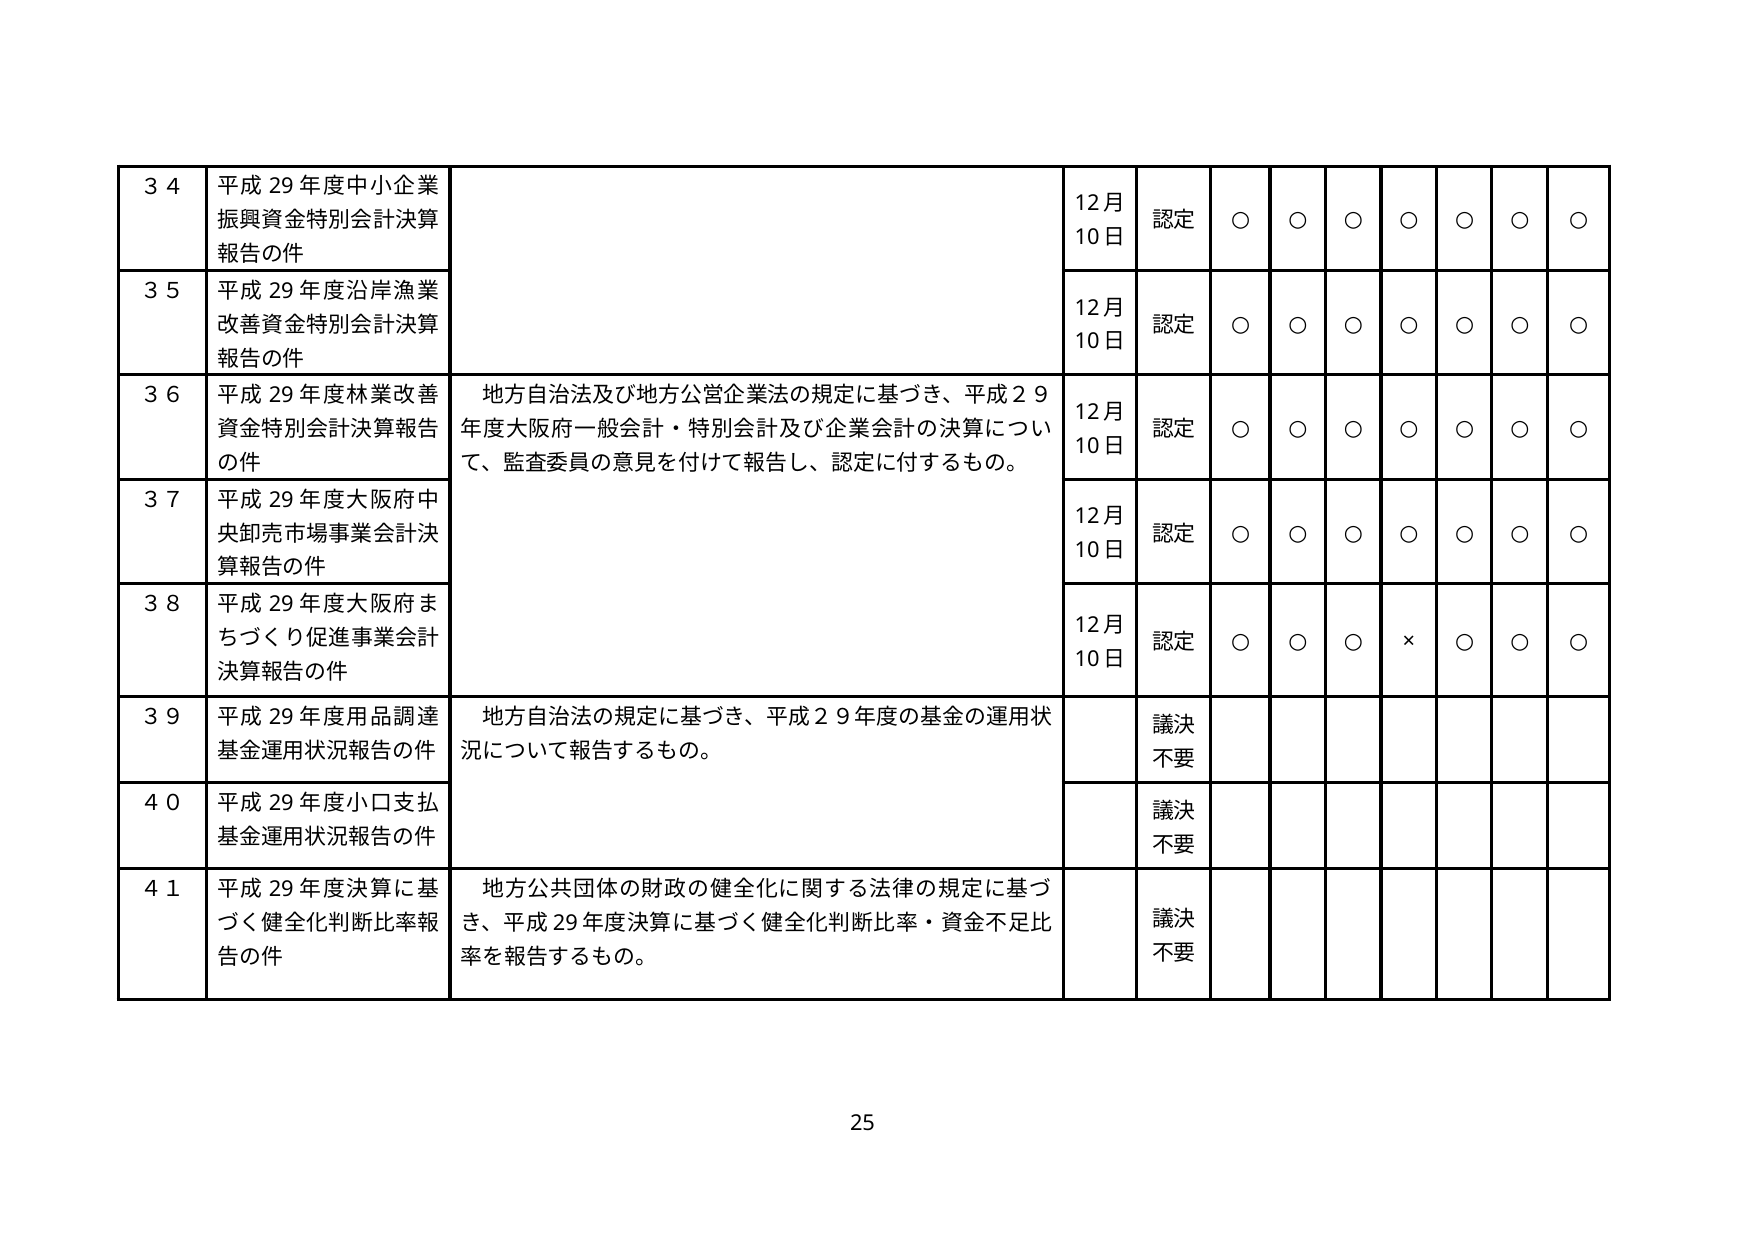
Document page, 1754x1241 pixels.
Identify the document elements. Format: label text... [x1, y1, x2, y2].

table_cell × [1383, 585, 1435, 695]
table_cell ○ [1327, 376, 1379, 478]
table_cell 平成29年度大阪府まちづくり促進事業会計決算報告の件 [208, 585, 448, 695]
table_cell ３５ [120, 272, 205, 373]
table_cell [1493, 698, 1546, 781]
table_cell 12月10日 [1065, 168, 1135, 269]
table_cell [1272, 698, 1324, 781]
table_cell [1549, 784, 1608, 867]
table_cell ○ [1327, 168, 1379, 269]
table_cell ○ [1438, 376, 1490, 478]
table_cell [1212, 784, 1268, 867]
table_cell [1065, 698, 1135, 781]
table_cell ○ [1212, 481, 1268, 582]
table_cell ○ [1327, 481, 1379, 582]
table_cell 認定 [1138, 481, 1209, 582]
table_cell 認定 [1138, 585, 1209, 695]
table_cell 12月10日 [1065, 481, 1135, 582]
table_cell ○ [1272, 481, 1324, 582]
table_cell [1065, 784, 1135, 867]
table_cell [1212, 870, 1268, 997]
table_cell ○ [1438, 481, 1490, 582]
table_cell 12月10日 [1065, 376, 1135, 478]
table_cell ○ [1383, 376, 1435, 478]
table_cell 12月10日 [1065, 272, 1135, 373]
table_cell ３９ [120, 698, 205, 781]
table_cell 平成29年度小口支払基金運用状況報告の件 [208, 784, 448, 867]
table_cell [1438, 698, 1490, 781]
table_cell ○ [1272, 585, 1324, 695]
table_cell 平成29年度林業改善資金特別会計決算報告の件 [208, 376, 448, 478]
table_cell 地方自治法の規定に基づき、平成２９年度の基金の運用状況について報告するもの。 [452, 698, 1062, 867]
table_cell ○ [1212, 585, 1268, 695]
table_cell ３４ [120, 168, 205, 269]
table_cell 地方自治法及び地方公営企業法の規定に基づき、平成２９年度大阪府一般会計・特別会計及び企業会計の決算について、監査委員の意見を付けて報告し、認定に付するもの。 [452, 376, 1062, 695]
table_cell ○ [1212, 168, 1268, 269]
table_cell ○ [1383, 168, 1435, 269]
table_cell 認定 [1138, 272, 1209, 373]
table_cell ４０ [120, 784, 205, 867]
table_cell 議決不要 [1138, 870, 1209, 997]
table_cell 平成29年度決算に基づく健全化判断比率報告の件 [208, 870, 448, 997]
table_cell [1327, 784, 1379, 867]
table_cell [1383, 870, 1435, 997]
table_cell ○ [1493, 481, 1546, 582]
table_cell ○ [1549, 376, 1608, 478]
table_cell [1438, 784, 1490, 867]
table_cell ○ [1438, 168, 1490, 269]
table_cell [1272, 870, 1324, 997]
table_cell [1065, 870, 1135, 997]
table_cell 平成29年度沿岸漁業改善資金特別会計決算報告の件 [208, 272, 448, 373]
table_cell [452, 870, 1062, 997]
table_cell [1212, 698, 1268, 781]
table_cell [1549, 698, 1608, 781]
table_cell ○ [1383, 481, 1435, 582]
table_cell [1383, 698, 1435, 781]
table_cell ○ [1327, 272, 1379, 373]
table_cell ○ [1493, 376, 1546, 478]
table_cell ○ [1212, 272, 1268, 373]
table_cell [1493, 870, 1546, 997]
table_cell ○ [1493, 272, 1546, 373]
table_cell ○ [1438, 585, 1490, 695]
table_cell ３７ [120, 481, 205, 582]
table_cell ○ [1272, 272, 1324, 373]
table_cell ３６ [120, 376, 205, 478]
table_cell ○ [1327, 585, 1379, 695]
table_cell [1383, 784, 1435, 867]
table_cell 認定 [1138, 168, 1209, 269]
table_cell ○ [1272, 376, 1324, 478]
table_cell ○ [1549, 585, 1608, 695]
table_cell ○ [1438, 272, 1490, 373]
table_cell ○ [1383, 272, 1435, 373]
table_cell 認定 [1138, 376, 1209, 478]
table_cell [1327, 870, 1379, 997]
table_cell ４１ [120, 870, 205, 997]
table_cell ３８ [120, 585, 205, 695]
table_cell 平成29年度用品調達基金運用状況報告の件 [208, 698, 448, 781]
table_cell 議決不要 [1138, 784, 1209, 867]
table_cell 平成29年度中小企業振興資金特別会計決算報告の件 [208, 168, 448, 269]
table_cell ○ [1212, 376, 1268, 478]
table_cell ○ [1493, 168, 1546, 269]
table_cell [1493, 784, 1546, 867]
table_cell ○ [1549, 272, 1608, 373]
table_cell [1327, 698, 1379, 781]
table_cell ○ [1272, 168, 1324, 269]
table_cell ○ [1493, 585, 1546, 695]
table_cell ○ [1549, 481, 1608, 582]
table_cell 12月10日 [1065, 585, 1135, 695]
table_cell 議決不要 [1138, 698, 1209, 781]
table_cell [1438, 870, 1490, 997]
table_cell [1549, 870, 1608, 997]
table_cell [1272, 784, 1324, 867]
table_cell ○ [1549, 168, 1608, 269]
table_cell 平成29年度大阪府中央卸売市場事業会計決算報告の件 [208, 481, 448, 582]
